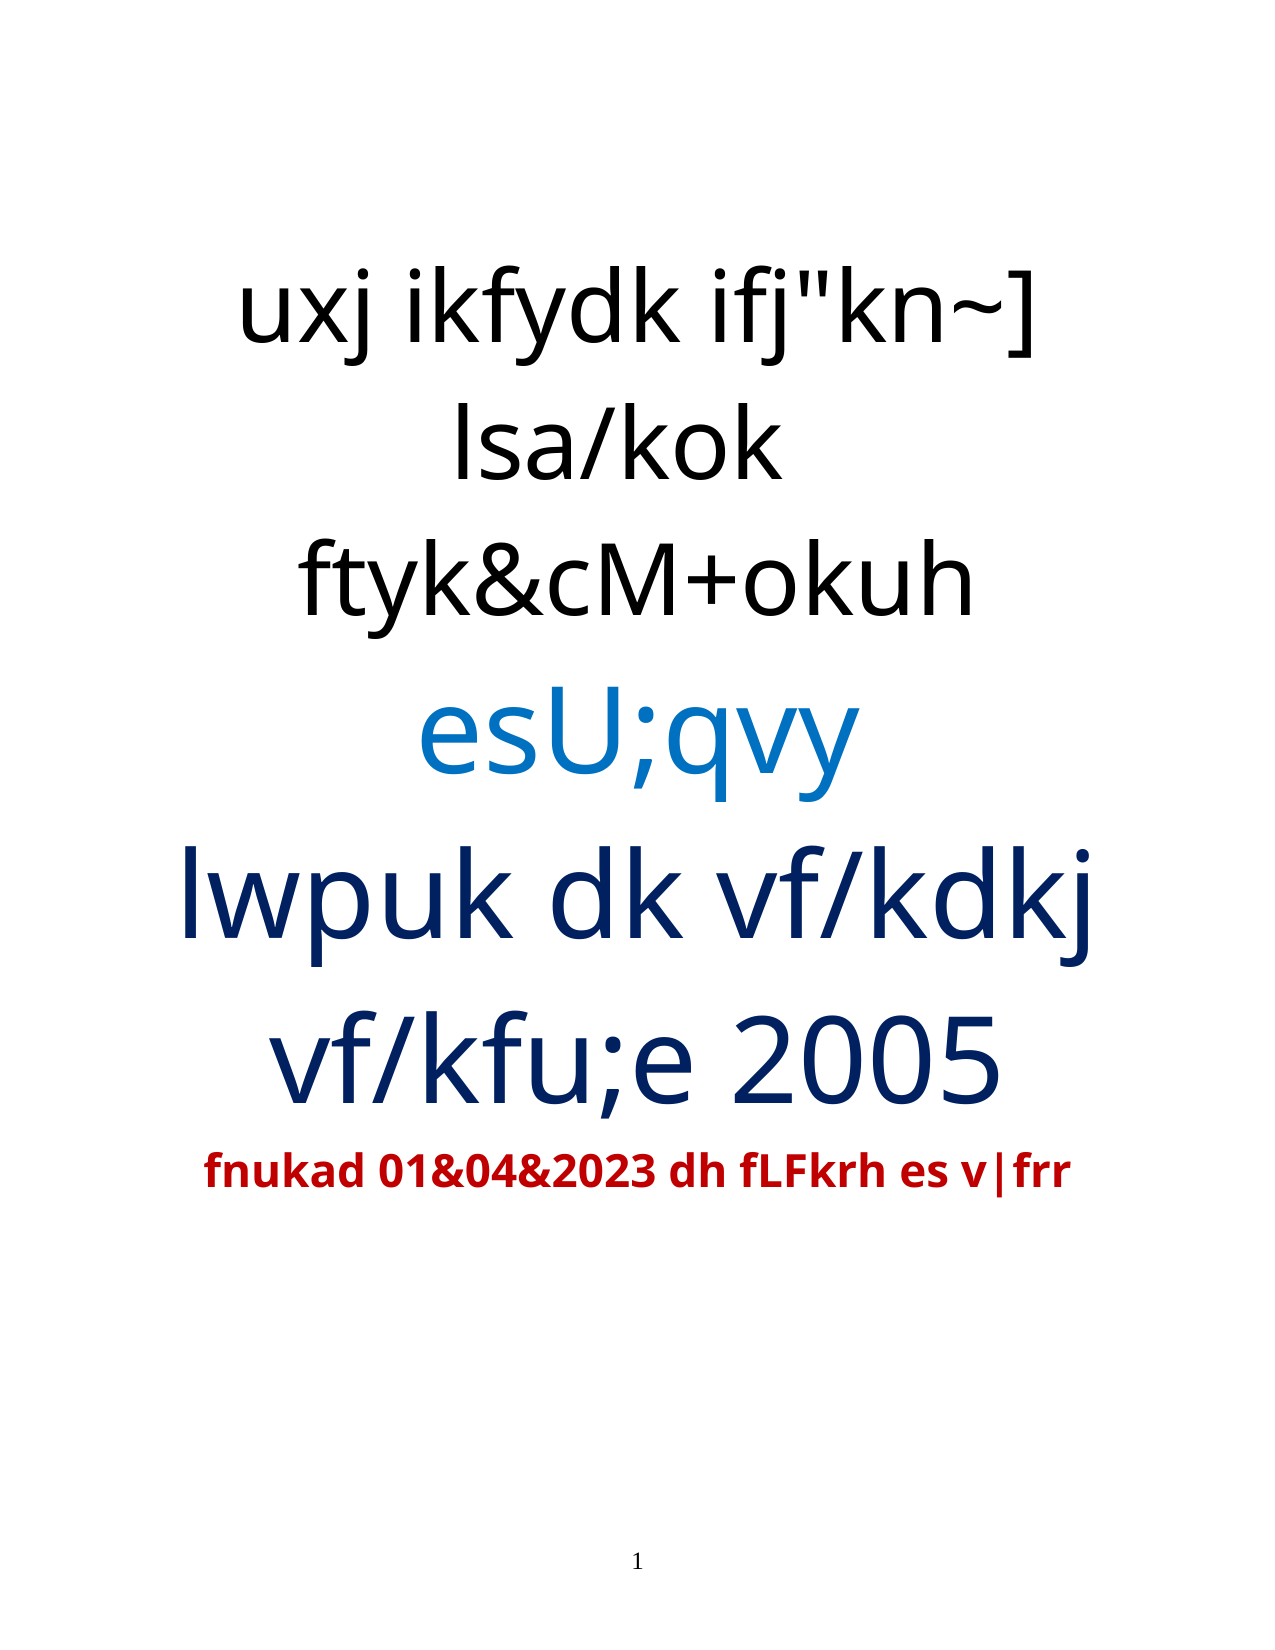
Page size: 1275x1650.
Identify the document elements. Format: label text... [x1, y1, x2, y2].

text lwpuk dk vf/kdkj [150, 809, 1125, 974]
text ftyk&cM+okuh [150, 508, 1125, 645]
text esU;qvy [150, 645, 1125, 809]
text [150, 1138, 1125, 1201]
text vf/kfu;e 2005 [150, 974, 1125, 1138]
text uxj ikfydk ifj"kn~] lsa/kok [150, 236, 1125, 508]
